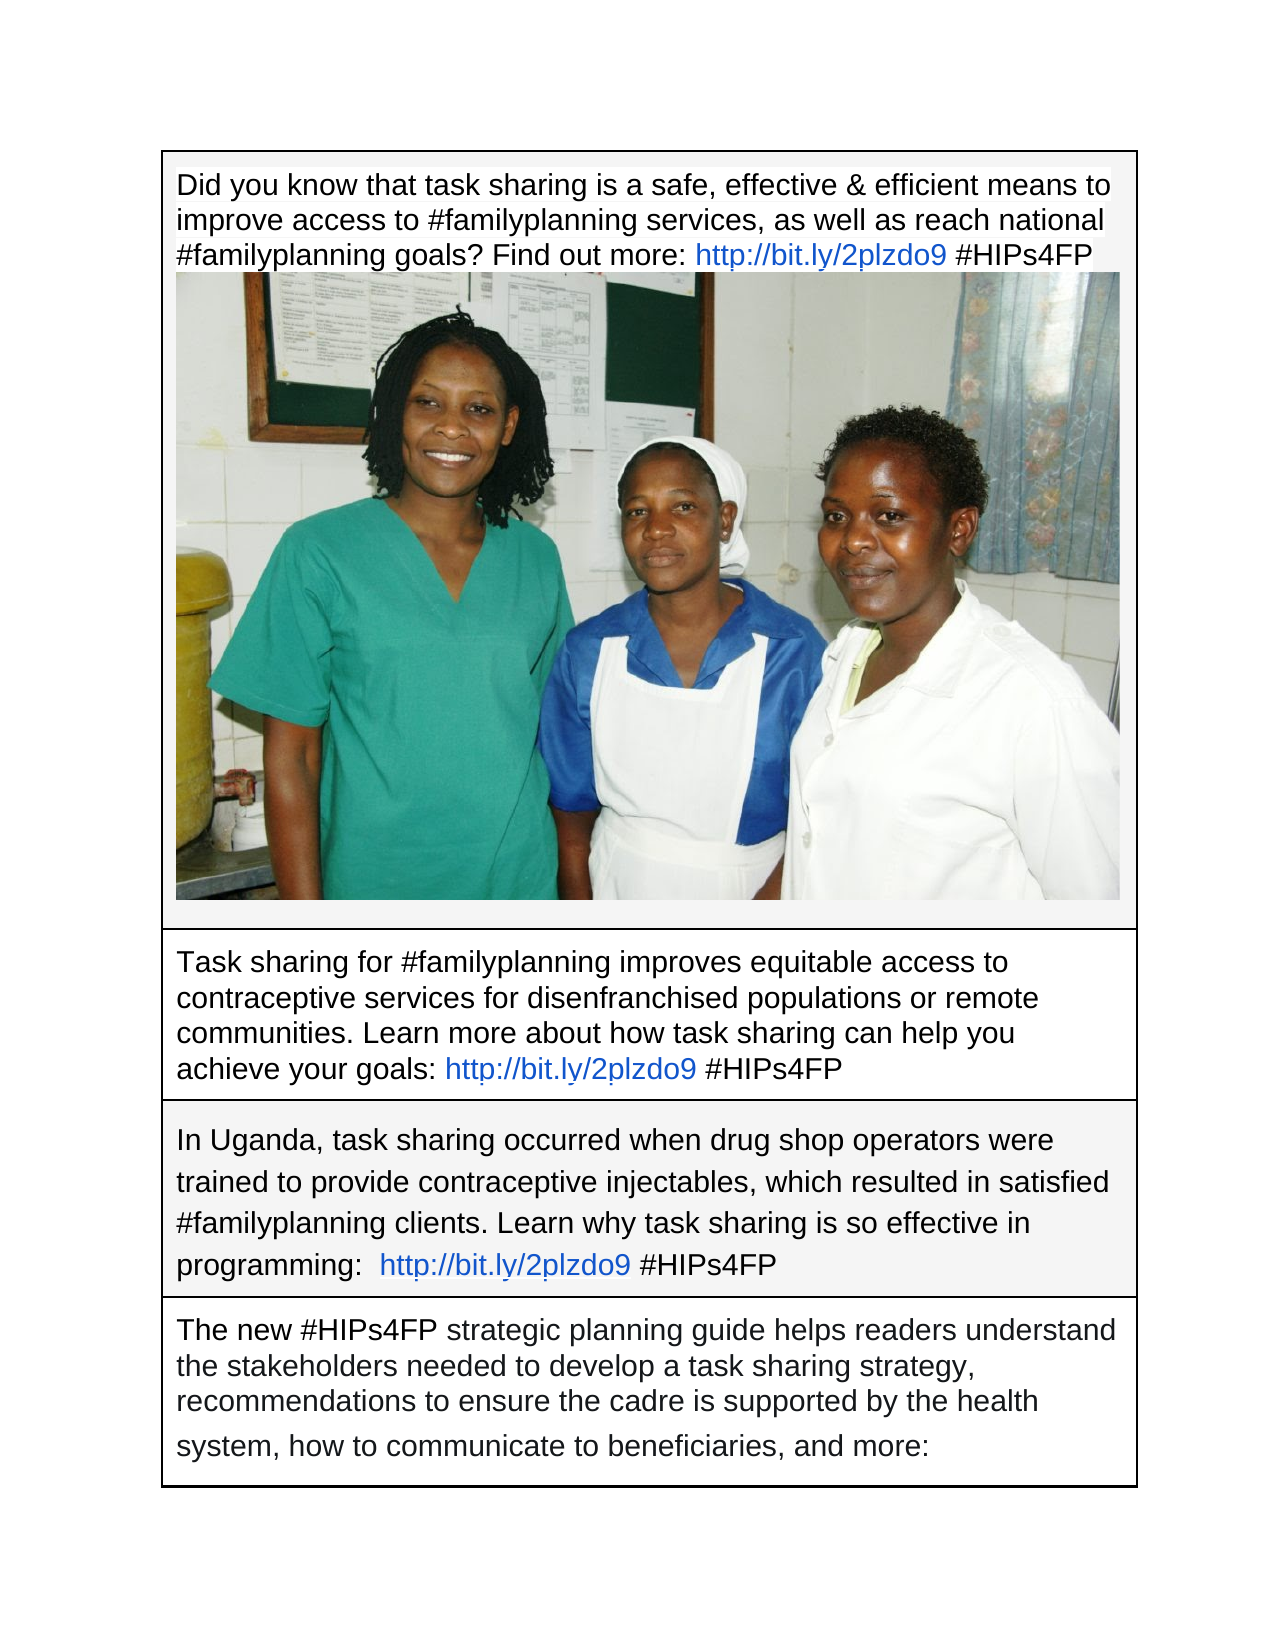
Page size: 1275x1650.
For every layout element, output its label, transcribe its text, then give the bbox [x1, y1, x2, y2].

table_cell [163, 1298, 1136, 1485]
table_cell Task sharing for #familyplanning improves equitable access to contraceptive services for disenfranchised populations or remote communities. Learn more about how task sharing can help you achieve your goals: http://bit.ly/2plzdo9 #HIPs4FP [163, 930, 1136, 1099]
table_cell In Uganda, task sharing occurred when drug shop operators were trained to provide contraceptive injectables, which resulted in satisfied #familyplanning clients. Learn why task sharing is so effective in programming: http://bit.ly/2plzdo9 #HIPs4FP [163, 1101, 1136, 1296]
table_cell Did you know that task sharing is a safe, effective & efficient means to improve access to #familyplanning services, as well as reach national #familyplanning goals? Find out more: http://bit.ly/2plzdo9 #HIPs4FP [163, 152, 1136, 928]
picture [176, 272, 1120, 900]
